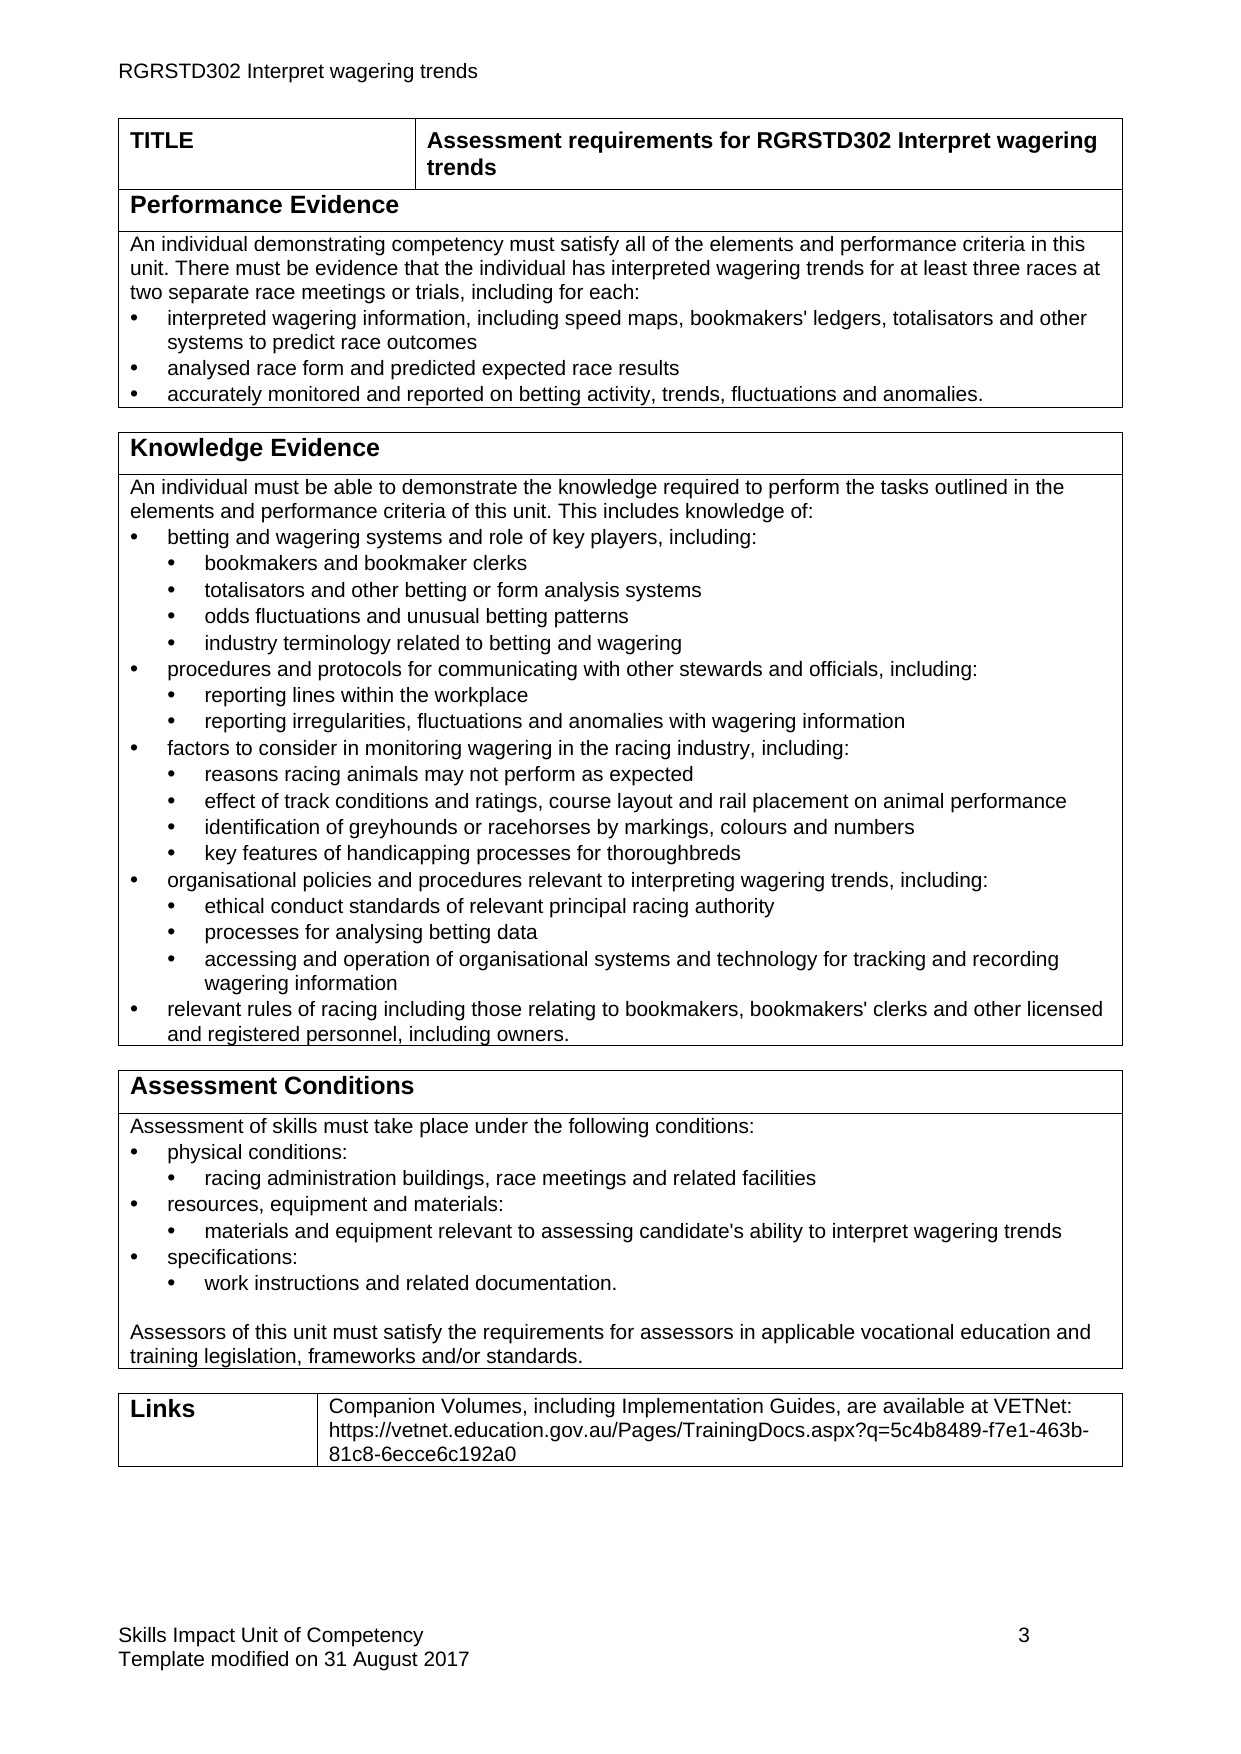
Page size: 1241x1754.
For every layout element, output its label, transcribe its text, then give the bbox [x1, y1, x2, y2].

table_header TITLE [119, 119, 415, 188]
table_cell Performance Evidence [119, 190, 1122, 231]
table_header Links [119, 1394, 317, 1466]
table_header Assessment requirements for RGRSTD302 Interpret wagering trends [416, 119, 1122, 188]
table_cell Assessment of skills must take place under the following conditions: physical conditions: racing administration buildings, race meetings and related facilities resources, equipment and materials: materials and equipment relevant to assessing candidate's ability to interpret wagering trends specifications: work instructions and related documentation. Assessors of this unit must satisfy the requirements for assessors in applicable vocational education and training legislation, frameworks and/or standards. [119, 1114, 1122, 1368]
table_cell An individual must be able to demonstrate the knowledge required to perform the tasks outlined in the elements and performance criteria of this unit. This includes knowledge of: betting and wagering systems and role of key players, including: bookmakers and bookmaker clerks totalisators and other betting or form analysis systems odds fluctuations and unusual betting patterns industry terminology related to betting and wagering procedures and protocols for communicating with other stewards and officials, including: reporting lines within the workplace reporting irregularities, fluctuations and anomalies with wagering information factors to consider in monitoring wagering in the racing industry, including: reasons racing animals may not perform as expected effect of track conditions and ratings, course layout and rail placement on animal performance identification of greyhounds or racehorses by markings, colours and numbers key features of handicapping processes for thoroughbreds organisational policies and procedures relevant to interpreting wagering trends, including: ethical conduct standards of relevant principal racing authority processes for analysing betting data accessing and operation of organisational systems and technology for tracking and recording wagering information relevant rules of racing including those relating to bookmakers, bookmakers' clerks and other licensed and registered personnel, including owners. [119, 475, 1122, 1045]
table_cell An individual demonstrating competency must satisfy all of the elements and performance criteria in this unit. There must be evidence that the individual has interpreted wagering trends for at least three races at two separate race meetings or trials, including for each: interpreted wagering information, including speed maps, bookmakers' ledgers, totalisators and other systems to predict race outcomes analysed race form and predicted expected race results accurately monitored and reported on betting activity, trends, fluctuations and anomalies. [119, 232, 1122, 407]
table_header Companion Volumes, including Implementation Guides, are available at VETNet: https://vetnet.education.gov.au/Pages/TrainingDocs.aspx?q=5c4b8489-f7e1-463b-81c8-6ecce6c192a0 [318, 1394, 1122, 1466]
table_header Knowledge Evidence [119, 433, 1122, 474]
table_header Assessment Conditions [119, 1071, 1122, 1113]
